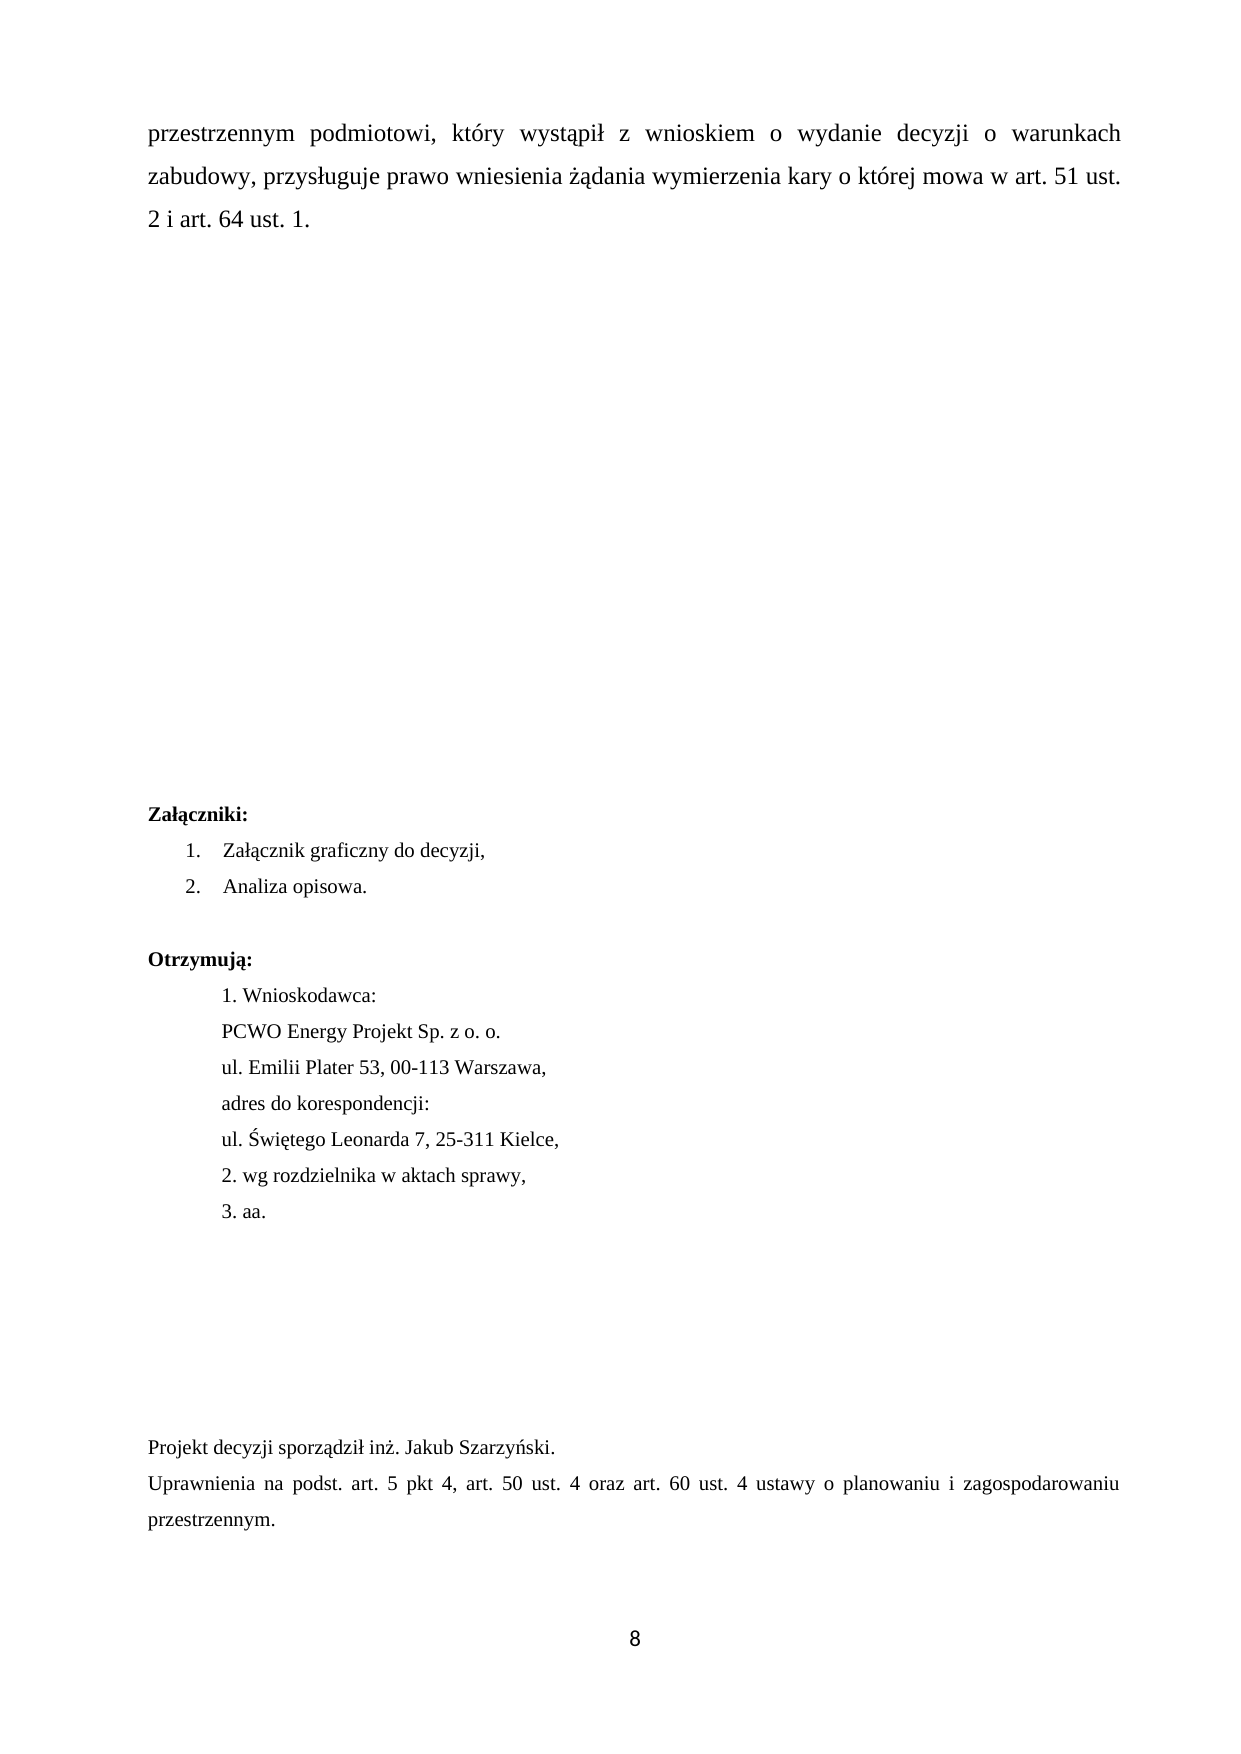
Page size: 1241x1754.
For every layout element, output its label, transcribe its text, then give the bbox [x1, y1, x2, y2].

text 2. wg rozdzielnika w aktach sprawy, [165, 1163, 1104, 1187]
text Uprawnienia na podst. art. 5 pkt 4, art. 50 ust. 4 oraz art. 60 ust. 4 ustawy o planowaniu i zagospodarowaniu przestrzennym. [148, 1471, 1122, 1531]
text adres do korespondencji: [165, 1091, 1104, 1115]
text ul. Emilii Plater 53, 00-113 Warszawa, [165, 1054, 1104, 1079]
text 3. aa. [165, 1199, 1104, 1223]
text Załączniki: [148, 802, 1122, 826]
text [148, 118, 1122, 233]
text ul. Świętego Leonarda 7, 25-311 Kielce, [165, 1127, 1104, 1151]
text PCWO Energy Projekt Sp. z o. o. [165, 1018, 1104, 1043]
list Załącznik graficzny do decyzji, [185, 838, 1122, 862]
text 1. Wnioskodawca: [148, 982, 1104, 1007]
text Projekt decyzji sporządził inż. Jakub Szarzyński. [148, 1435, 1122, 1459]
text Otrzymują: [148, 946, 1122, 971]
list Analiza opisowa. [185, 874, 1122, 898]
